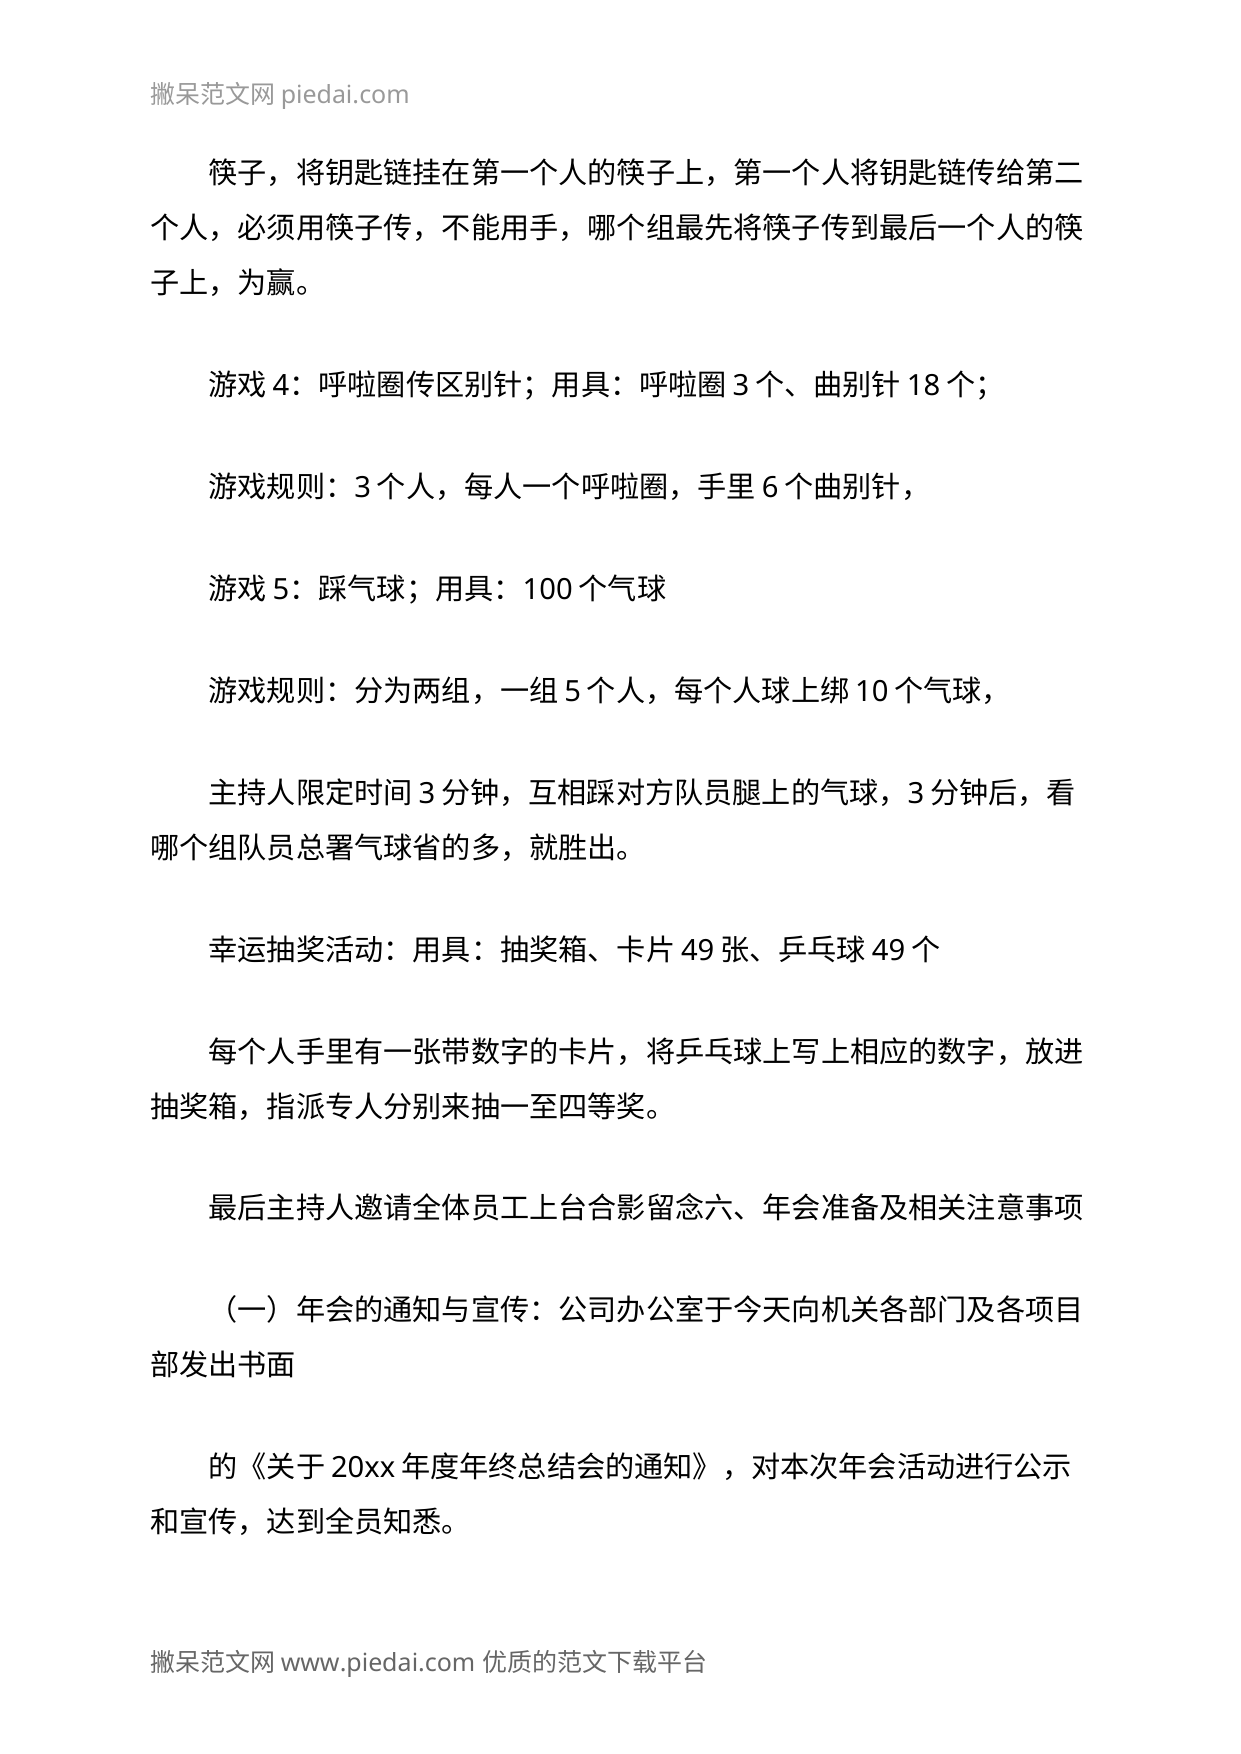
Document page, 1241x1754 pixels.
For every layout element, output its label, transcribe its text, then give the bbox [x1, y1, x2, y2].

text 每个人手里有一张带数字的卡片，将乒乓球上写上相应的数字，放进抽奖箱，指派专人分别来抽一至四等奖。 [150, 1028, 1090, 1125]
text 筷子，将钥匙链挂在第一个人的筷子上，第一个人将钥匙链传给第二个人，必须用筷子传，不能用手，哪个组最先将筷子传到最后一个人的筷子上，为赢。 [150, 150, 1090, 302]
text 主持人限定时间3分钟，互相踩对方队员腿上的气球，3分钟后，看哪个组队员总署气球省的多，就胜出。 [150, 769, 1090, 867]
text 最后主持人邀请全体员工上台合影留念六、年会准备及相关注意事项 [150, 1185, 1090, 1227]
text 幸运抽奖活动：用具：抽奖箱、卡片49张、乒乓球49个 [150, 926, 1090, 969]
text 游戏4：呼啦圈传区别针；用具：呼啦圈3个、曲别针18个； [150, 362, 1090, 404]
text （一）年会的通知与宣传：公司办公室于今天向机关各部门及各项目部发出书面 [150, 1287, 1090, 1384]
text 游戏规则：3个人，每人一个呼啦圈，手里6个曲别针， [150, 463, 1090, 506]
text 的《关于20xx年度年终总结会的通知》，对本次年会活动进行公示和宣传，达到全员知悉。 [150, 1443, 1090, 1541]
text 游戏5：踩气球；用具：100个气球 [150, 566, 1090, 608]
text 游戏规则：分为两组，一组5个人，每个人球上绑10个气球， [150, 667, 1090, 710]
